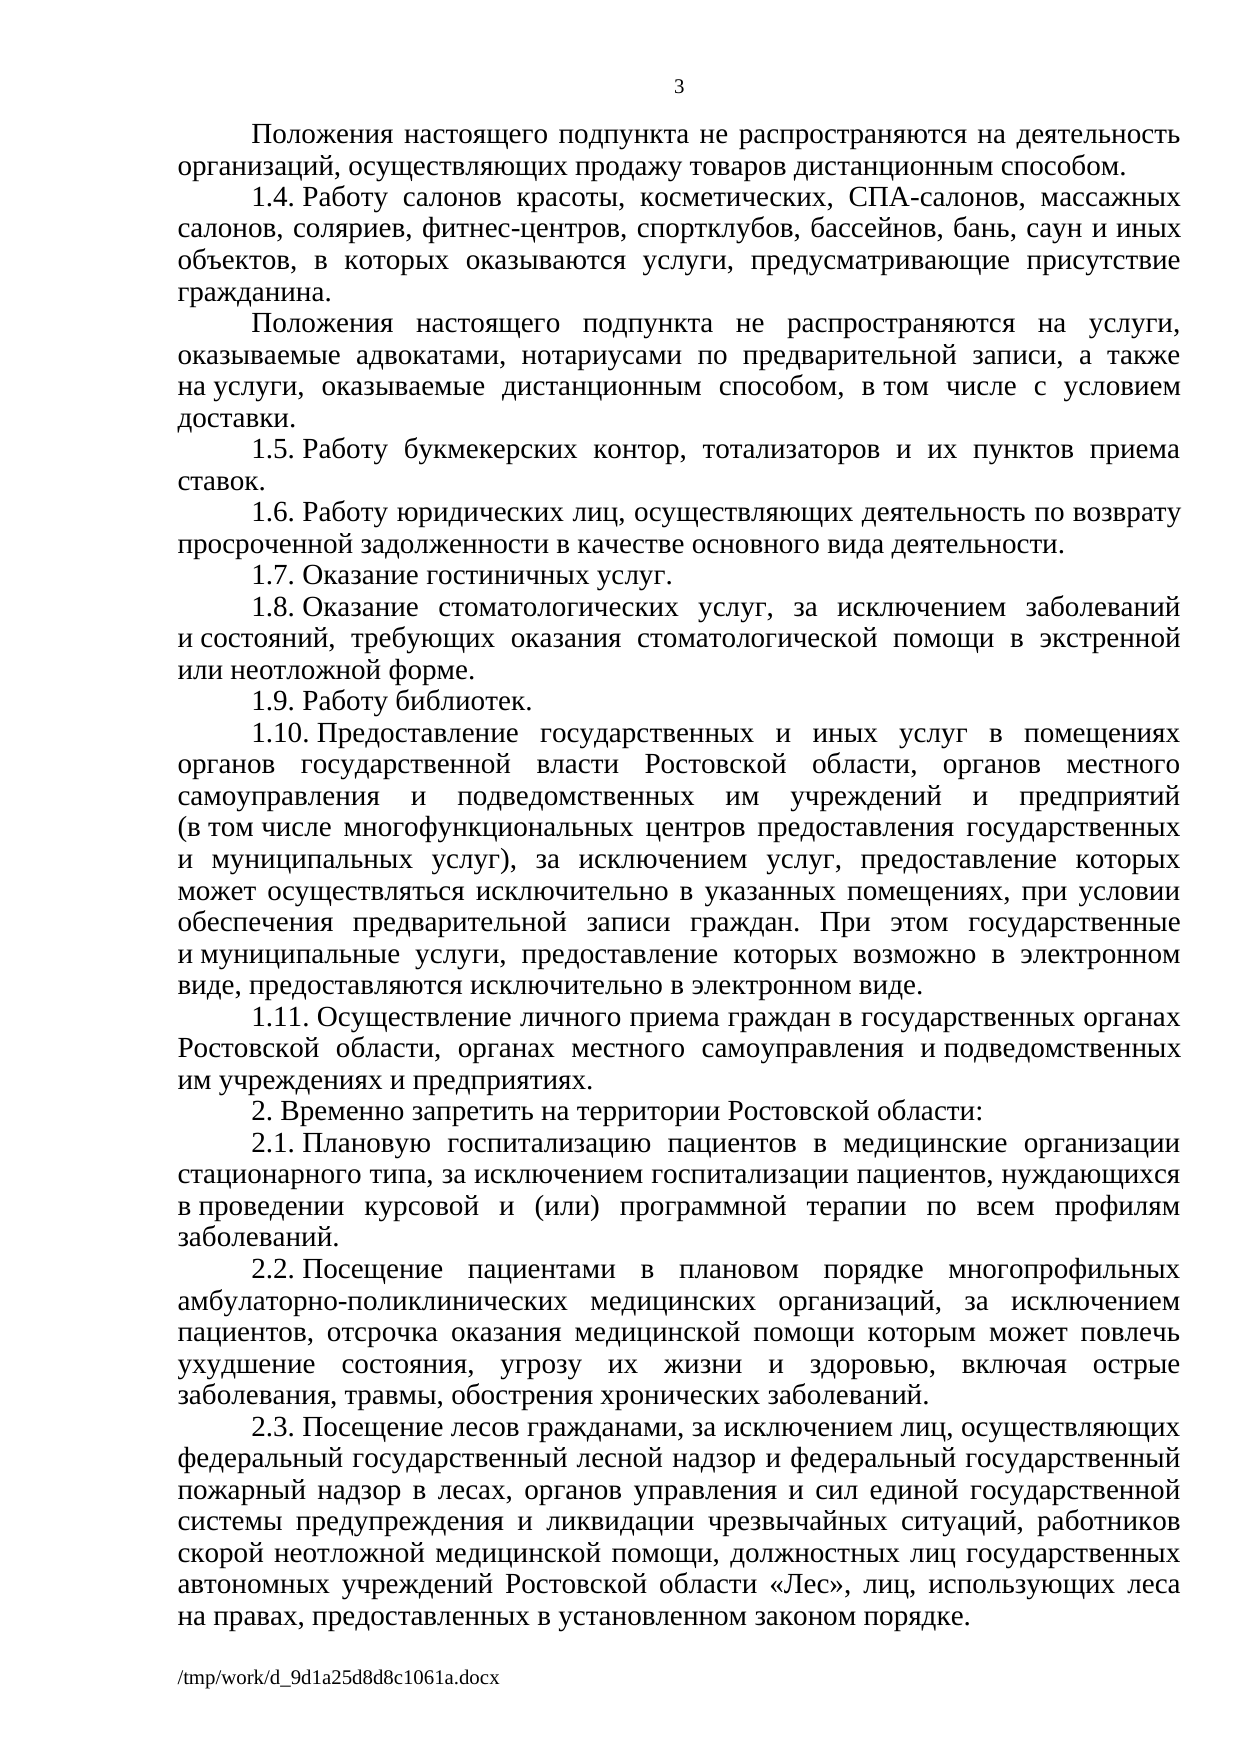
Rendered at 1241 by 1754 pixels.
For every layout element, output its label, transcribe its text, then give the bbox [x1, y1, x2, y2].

text 1.6. Работу юридических лиц, осуществляющих деятельность по возврату просроченной задолженности в качестве основного вида деятельности. [177, 496, 1181, 559]
text 1.8. Оказание стоматологических услуг, за исключением заболеваний и состояний, требующих оказания стоматологической помощи в экстренной или неотложной форме. [177, 591, 1181, 686]
text 1.5. Работу букмекерских контор, тотализаторов и их пунктов приема ставок. [177, 433, 1181, 496]
text Положения настоящего подпункта не распространяются на деятельность организаций, осуществляющих продажу товаров дистанционным способом. [177, 118, 1181, 181]
text 1.7. Оказание гостиничных услуг. [177, 559, 1181, 591]
text 2. Временно запретить на территории Ростовской области: [177, 1096, 1181, 1127]
text 2.2. Посещение пациентами в плановом порядке многопрофильных амбулаторно-поликлинических медицинских организаций, за исключением пациентов, отсрочка оказания медицинской помощи которым может повлечь ухудшение состояния, угрозу их жизни и здоровью, включая острые заболевания, травмы, обострения хронических заболеваний. [177, 1253, 1181, 1411]
text 2.1. Плановую госпитализацию пациентов в медицинские организации стационарного типа, за исключением госпитализации пациентов, нуждающихся в проведении курсовой и (или) программной терапии по всем профилям заболеваний. [177, 1127, 1181, 1253]
text 1.4. Работу салонов красоты, косметических, СПА-салонов, массажных салонов, соляриев, фитнес-центров, спортклубов, бассейнов, бань, саун и иных объектов, в которых оказываются услуги, предусматривающие присутствие гражданина. [177, 181, 1181, 307]
text 2.3. Посещение лесов гражданами, за исключением лиц, осуществляющих федеральный государственный лесной надзор и федеральный государственный пожарный надзор в лесах, органов управления и сил единой государственной системы предупреждения и ликвидации чрезвычайных ситуаций, работников скорой неотложной медицинской помощи, должностных лиц государственных автономных учреждений Ростовской области «Лес», лиц, использующих леса на правах, предоставленных в установленном законом порядке. [177, 1411, 1181, 1632]
text 1.9. Работу библиотек. [177, 686, 1181, 717]
text 1.10. Предоставление государственных и иных услуг в помещениях органов государственной власти Ростовской области, органов местного самоуправления и подведомственных им учреждений и предприятий (в том числе многофункциональных центров предоставления государственных и муниципальных услуг), за исключением услуг, предоставление которых может осуществляться исключительно в указанных помещениях, при условии обеспечения предварительной записи граждан. При этом государственные и муниципальные услуги, предоставление которых возможно в электронном виде, предоставляются исключительно в электронном виде. [177, 717, 1181, 1001]
text 1.11. Осуществление личного приема граждан в государственных органах Ростовской области, органах местного самоуправления и подведомственных им учреждениях и предприятиях. [177, 1001, 1181, 1096]
text Положения настоящего подпункта не распространяются на услуги, оказываемые адвокатами, нотариусами по предварительной записи, а также на услуги, оказываемые дистанционным способом, в том числе с условием доставки. [177, 307, 1181, 433]
